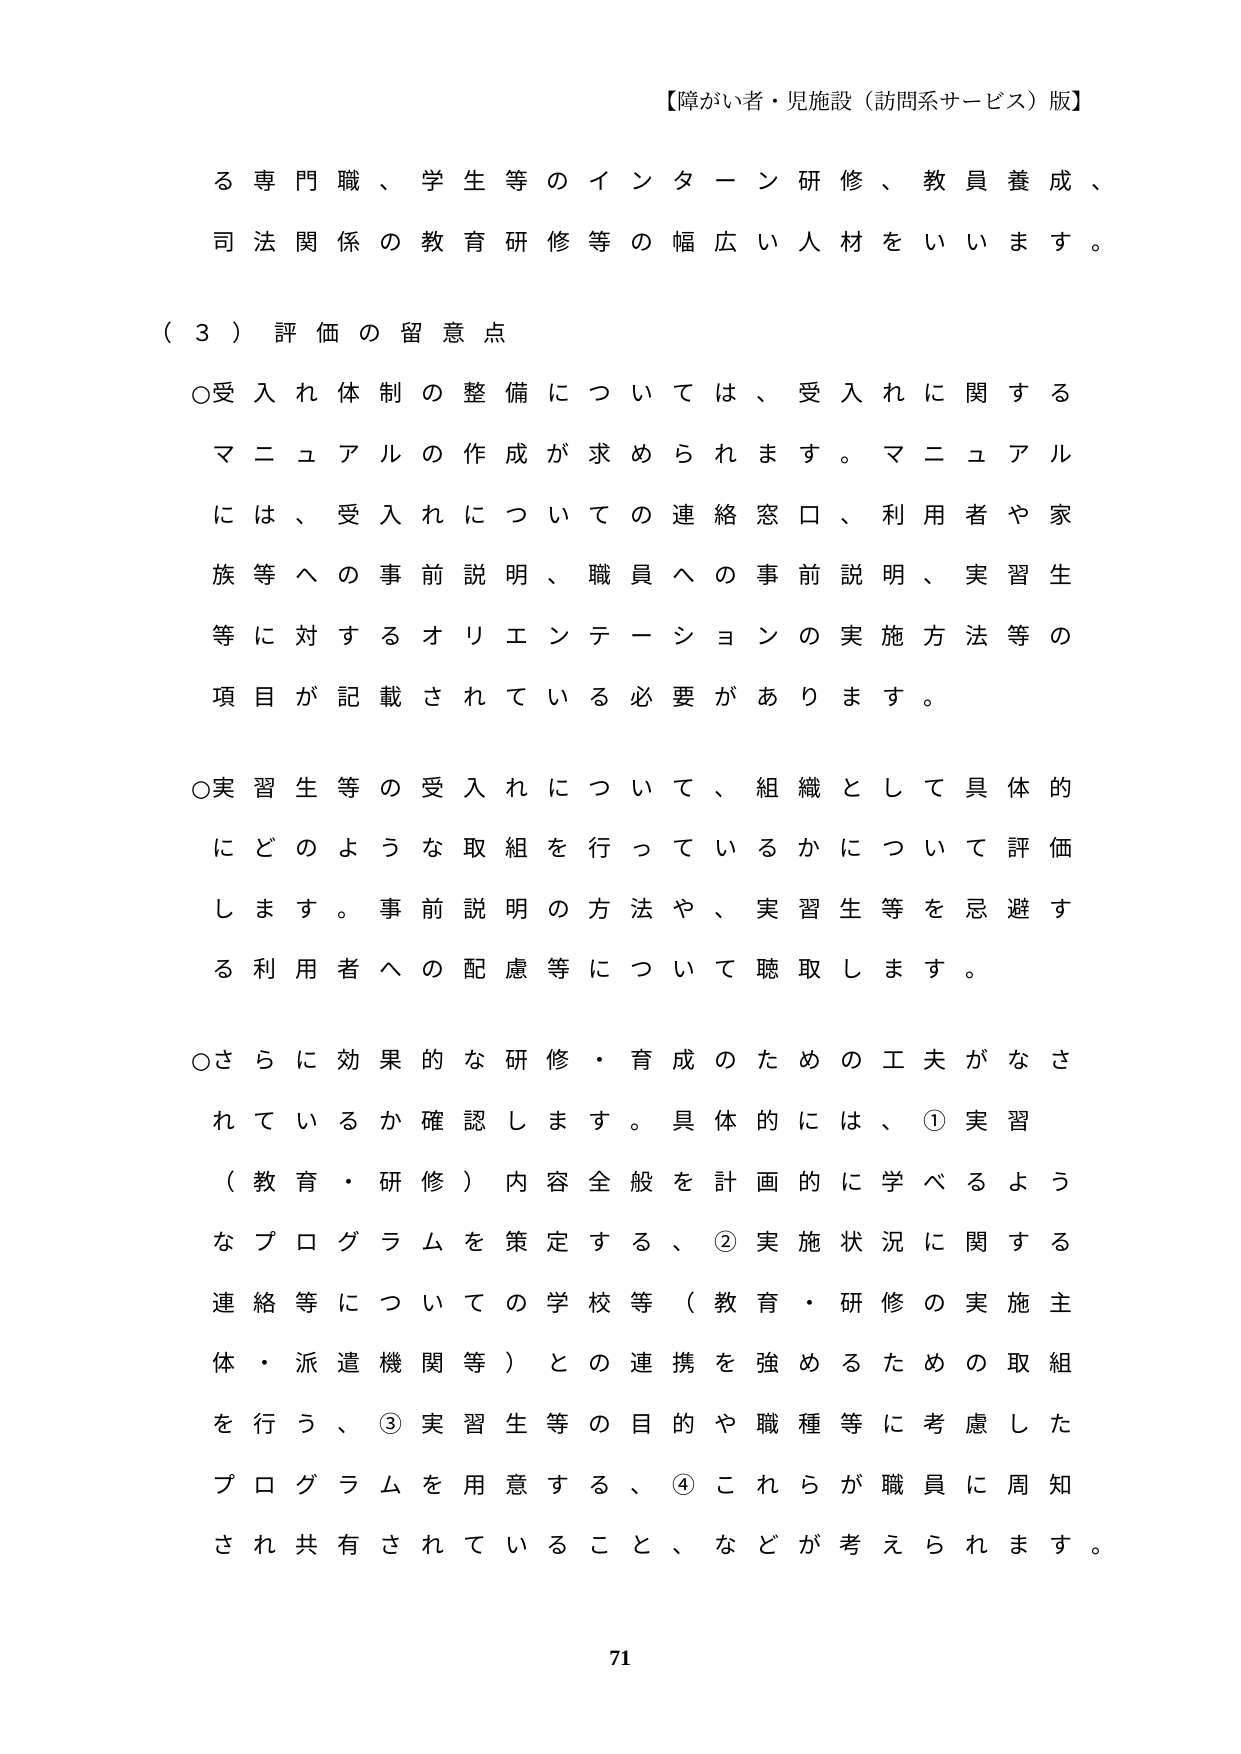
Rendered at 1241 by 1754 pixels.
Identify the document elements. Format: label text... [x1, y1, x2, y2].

text ○実習生等の受入れについて、組織として具体的にどのような取組を行っているかについて評価します。事前説明の方法や、実習生等を忌避する利用者への配慮等について聴取します。 [170, 756, 1091, 998]
text ○さらに効果的な研修・育成のための工夫がなされているか確認します。具体的には、①実習（教育・研修）内容全般を計画的に学べるようなプログラムを策定する、②実施状況に関する連絡等についての学校等（教育・研修の実施主体・派遣機関等）との連携を強めるための取組を行う、③実習生等の目的や職種等に考慮したプログラムを用意する、④これらが職員に周知され共有されていること、などが考えられます。 [170, 1028, 1091, 1574]
text ○受入れ体制の整備については、受入れに関するマニュアルの作成が求められます。マニュアルには、受入れについての連絡窓口、利用者や家族等への事前説明、職員への事前説明、実習生等に対するオリエンテーションの実施方法等の項目が記載されている必要があります。 [170, 362, 1091, 725]
text （３）評価の留意点 [149, 301, 1091, 362]
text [170, 149, 1091, 271]
